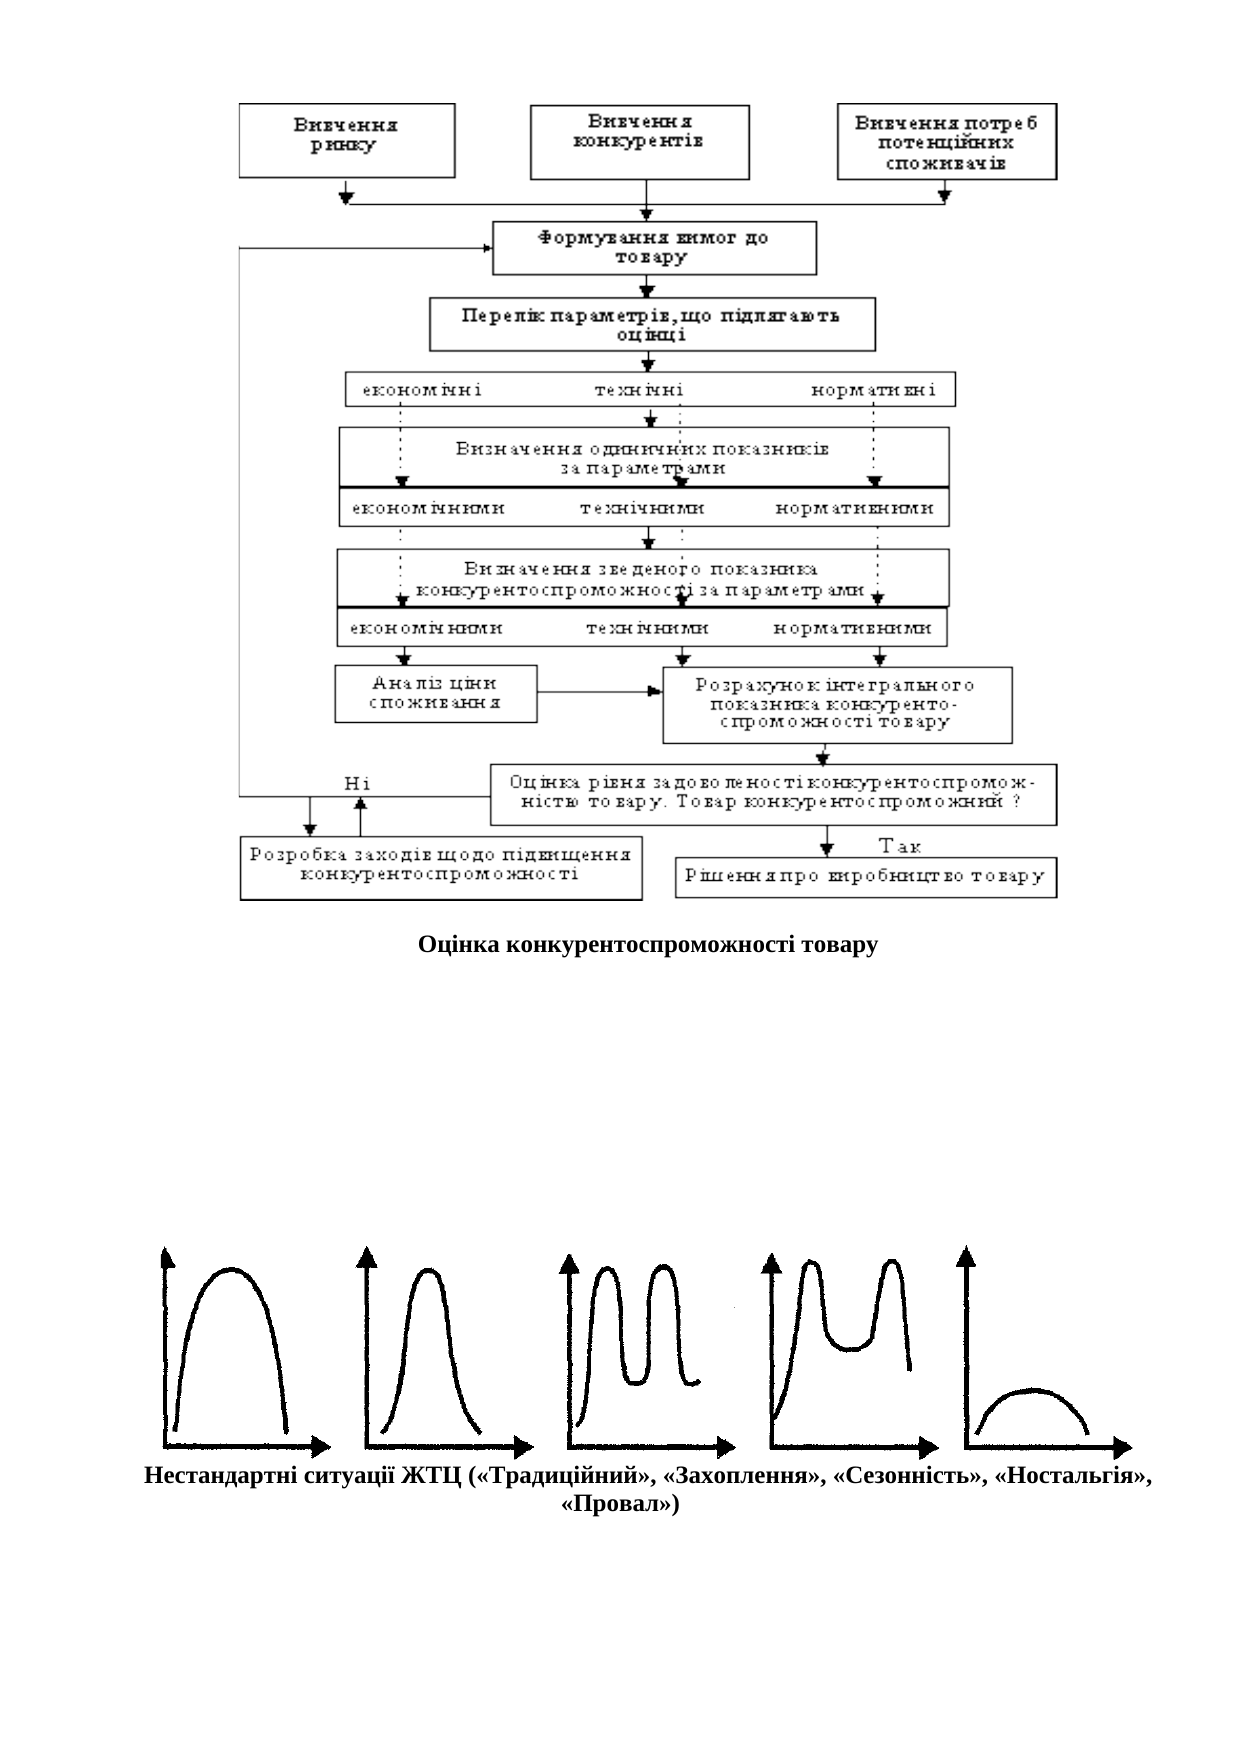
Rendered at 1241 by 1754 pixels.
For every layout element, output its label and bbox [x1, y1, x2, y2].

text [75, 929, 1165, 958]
picture [160, 1245, 1133, 1460]
picture [238, 103, 1058, 901]
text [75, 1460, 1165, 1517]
